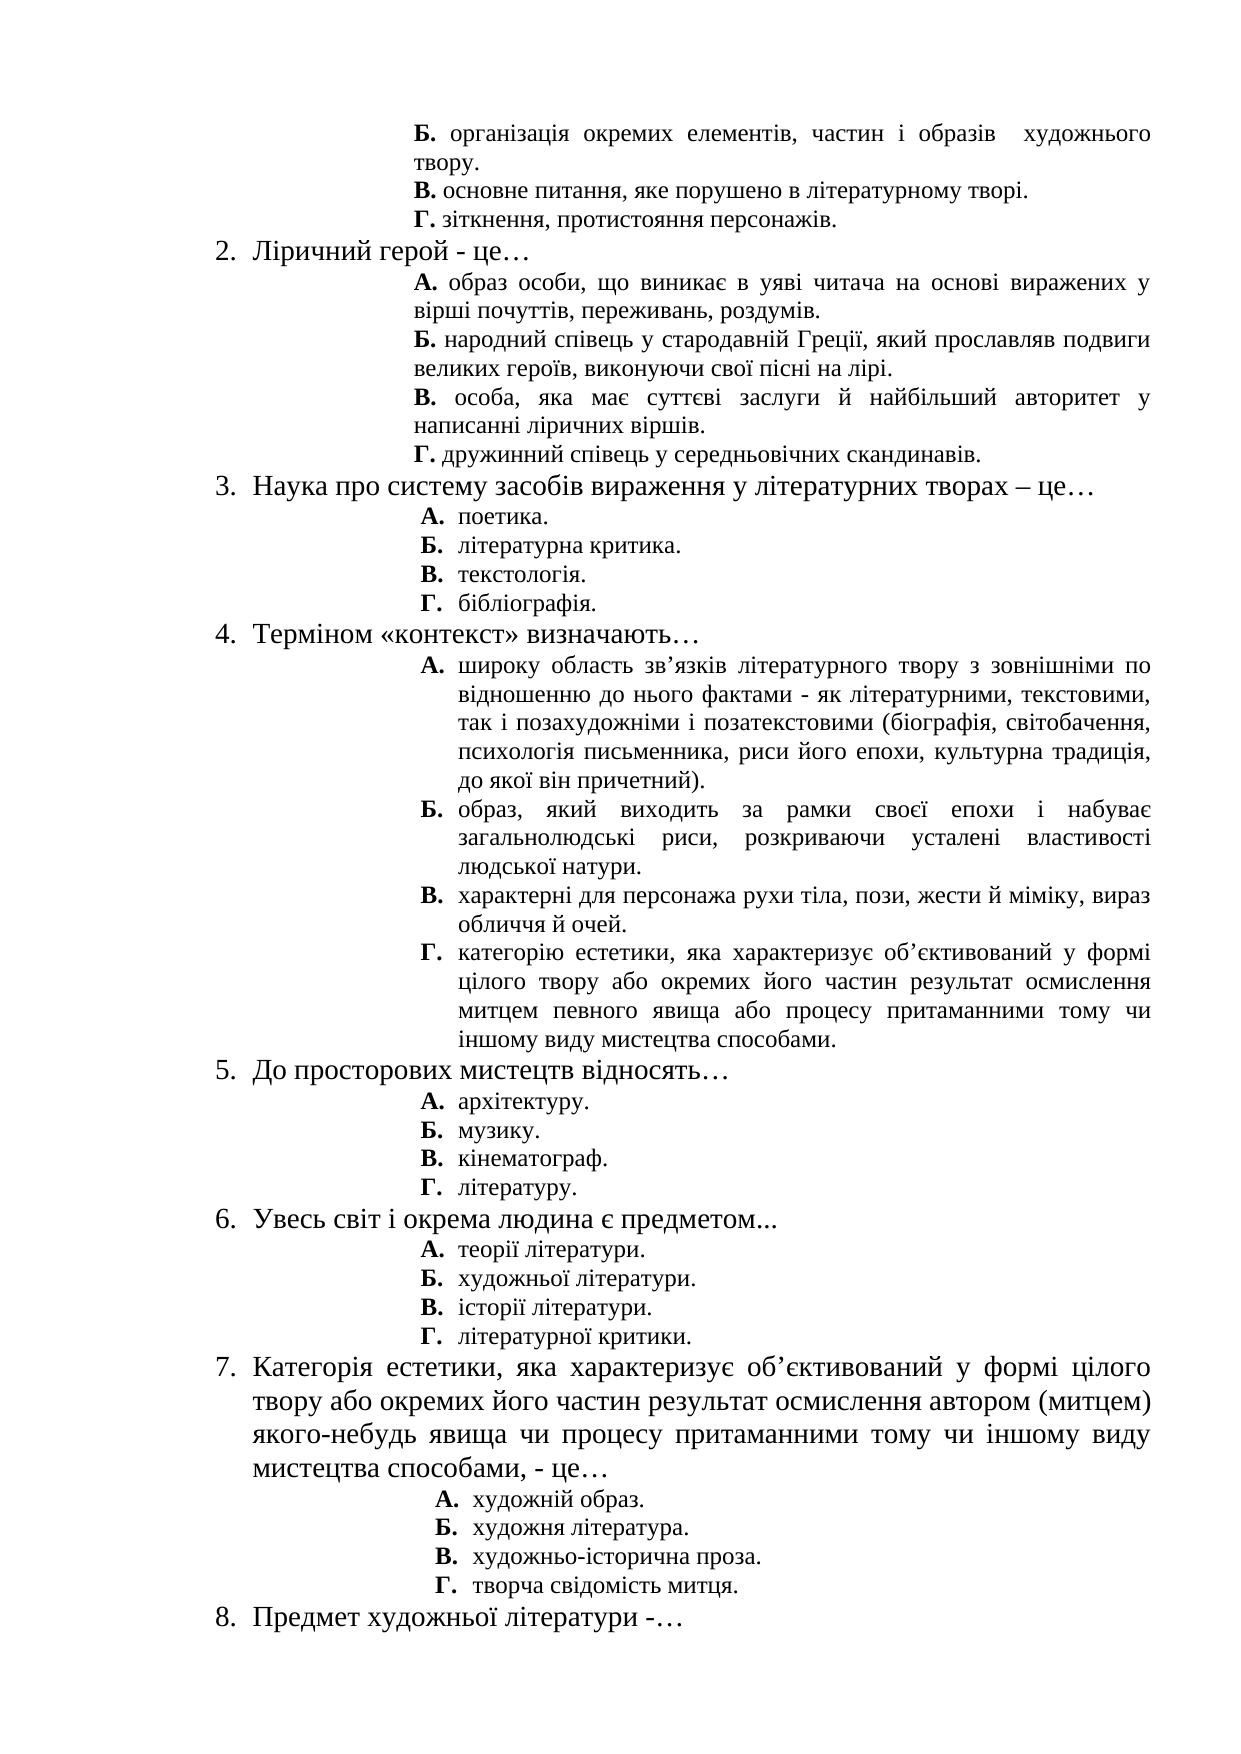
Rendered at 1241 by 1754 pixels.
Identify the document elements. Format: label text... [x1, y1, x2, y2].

list художня література. [435, 1512, 1152, 1541]
text Б. народний співець у стародавній Греції, який прославляв подвиги великих героїв, виконуючи свої пісні на лірі. [413, 324, 1152, 382]
list категорію естетики, яка характеризує об’єктивований у формі цілого твору або окремих його частин результат осмислення митцем певного явища або процесу притаманними тому чи іншому виду мистецтва способами. [420, 937, 1152, 1052]
list художній образ. [435, 1484, 1152, 1512]
text Г. зіткнення, протистояння персонажів. [413, 204, 1152, 233]
subtitle Г. дружинний співець у середньовічних скандинавів. [413, 439, 1152, 468]
list літературної критики. [420, 1321, 1152, 1349]
list характерні для персонажа рухи тіла, пози, жести й міміку, вираз обличчя й очей. [420, 880, 1152, 937]
list теорії літератури. [420, 1234, 1152, 1263]
list кінематограф. [420, 1143, 1152, 1172]
list образ, який виходить за рамки своєї епохи і набуває загальнолюдські риси, розкриваючи усталені властивості людської натури. [420, 794, 1152, 880]
list поетика. [420, 501, 1152, 530]
list Ліричний герой - це… [215, 233, 1152, 267]
text Б. організація окремих елементів, частин і образів художнього твору. [413, 118, 1152, 176]
list Наука про систему засобів вираження у літературних творах – це… [215, 468, 1152, 501]
list текстологія. [420, 559, 1152, 588]
list художньо-історична проза. [435, 1541, 1152, 1570]
list Категорія естетики, яка характеризує об’єктивований у формі цілого твору або окремих його частин результат осмислення автором (митцем) якого-небудь явища чи процесу притаманними тому чи іншому виду мистецтва способами, - це… [215, 1349, 1152, 1484]
text А. образ особи, що виникає в уяві читача на основі виражених у вірші почуттів, переживань, роздумів. [413, 267, 1152, 324]
text В. особа, яка має суттєві заслуги й найбільший авторитет у написанні ліричних віршів. [413, 382, 1152, 439]
list художньої літератури. [420, 1263, 1152, 1292]
list літературна критика. [420, 530, 1152, 559]
list літературу. [420, 1172, 1152, 1201]
list історії літератури. [420, 1292, 1152, 1321]
list Предмет художньої літератури -… [215, 1599, 1152, 1632]
list творча свідомість митця. [435, 1570, 1152, 1599]
list Увесь світ і окрема людина є предметом... [215, 1201, 1152, 1234]
list музику. [420, 1115, 1152, 1143]
list бібліографія. [420, 588, 1152, 616]
text В. основне питання, яке порушено в літературному творі. [413, 176, 1152, 204]
list До просторових мистецтв відносять… [215, 1052, 1152, 1086]
list широку область зв’язків літературного твору з зовнішніми по відношенню до нього фактами - як літературними, текстовими, так і позахудожніми і позатекстовими (біографія, світобачення, психологія письменника, риси його епохи, культурна традиція, до якої він причетний). [420, 650, 1152, 794]
list Терміном «контекст» визначають… [215, 616, 1152, 650]
list архітектуру. [420, 1086, 1152, 1115]
